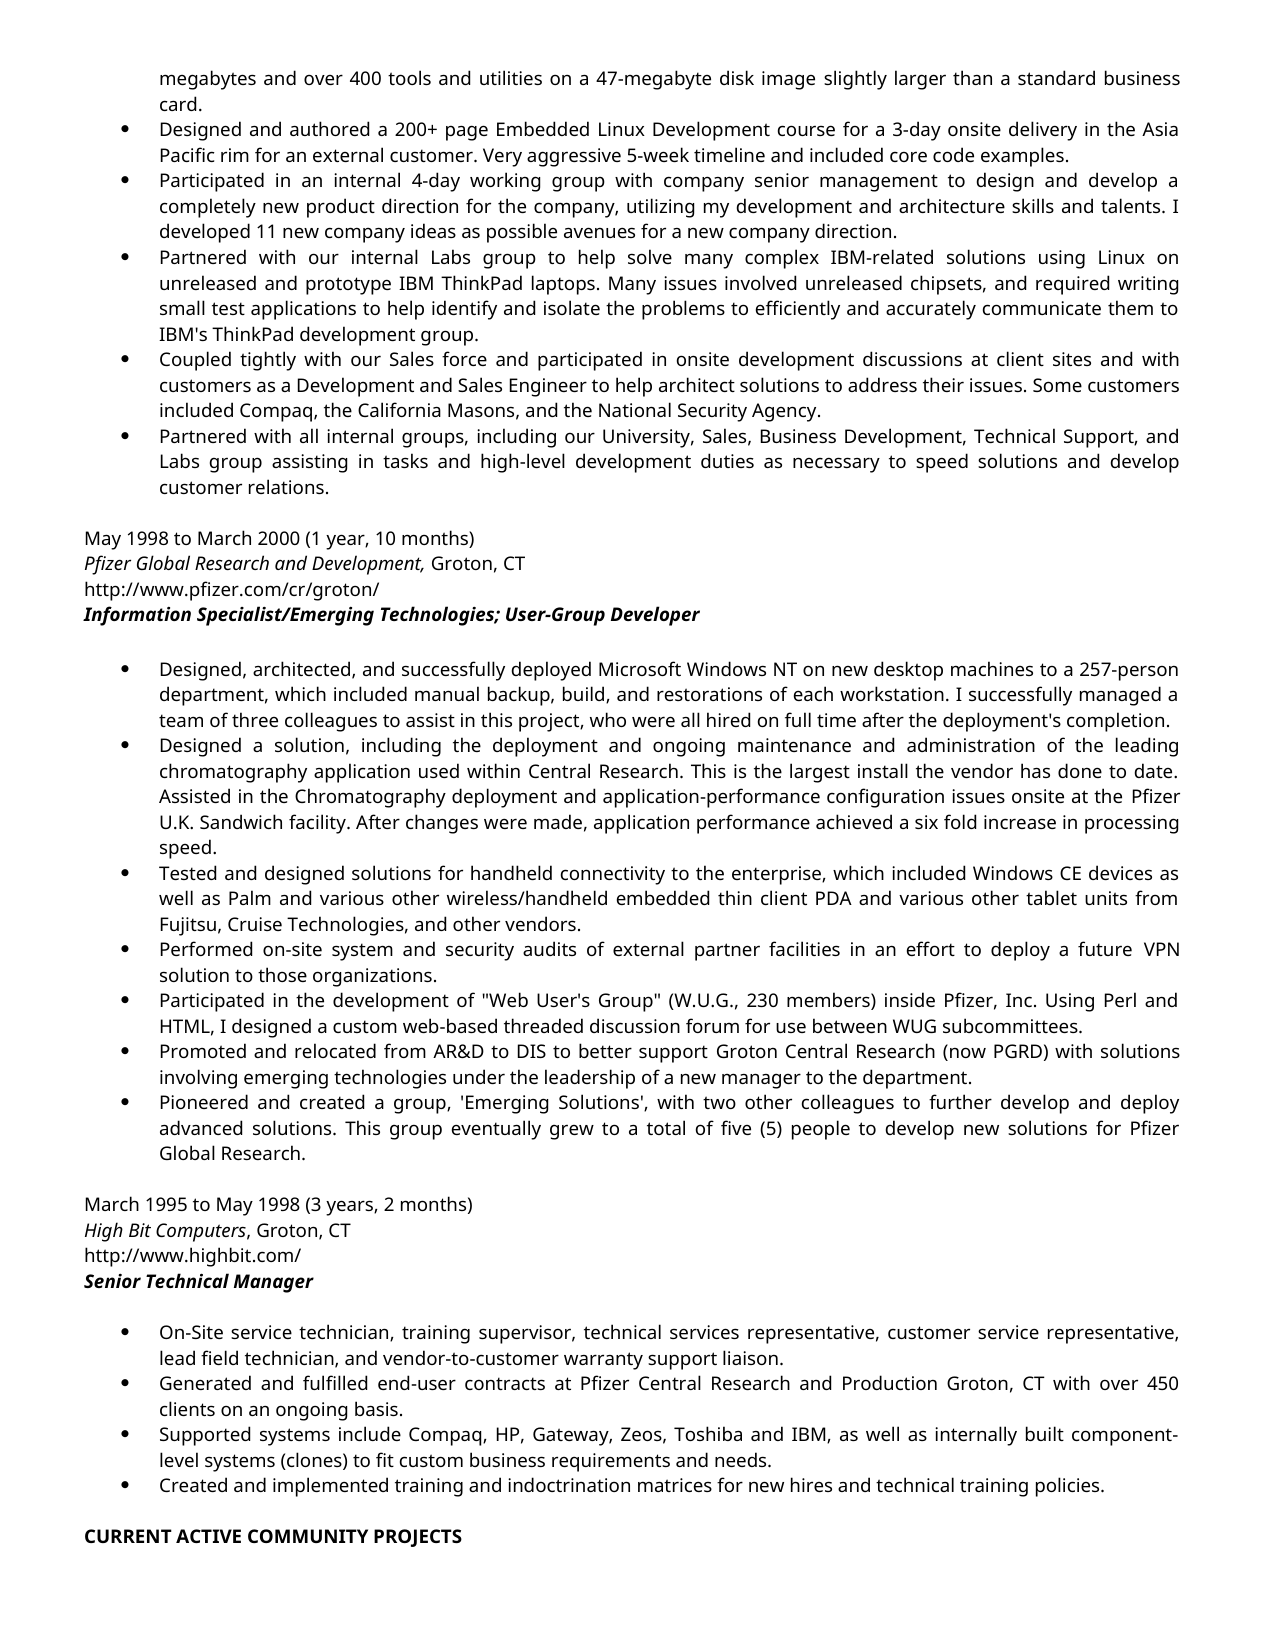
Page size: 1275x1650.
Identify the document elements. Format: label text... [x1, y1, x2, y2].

list Supported systems include Compaq, HP, Gateway, Zeos, Toshiba and IBM, as well as internally built component-level systems (clones) to fit custom business requirements and needs. [121, 1421, 1181, 1472]
list Designed, architected, and successfully deployed Microsoft Windows NT on new desktop machines to a 257-person department, which included manual backup, build, and restorations of each workstation. I successfully managed a team of three colleagues to assist in this project, who were all hired on full time after the deployment's completion. [121, 656, 1181, 732]
text May 1998 to March 2000 (1 year, 10 months) [84, 525, 1181, 551]
list Promoted and relocated from AR&D to DIS to better support Groton Central Research (now PGRD) with solutions involving emerging technologies under the leadership of a new manager to the department. [121, 1039, 1181, 1090]
list Coupled tightly with our Sales force and participated in onsite development discussions at client sites and with customers as a Development and Sales Engineer to help architect solutions to address their issues. Some customers included Compaq, the California Masons, and the National Security Agency. [121, 346, 1181, 423]
list Pioneered and created a group, 'Emerging Solutions', with two other colleagues to further develop and deploy advanced solutions. This group eventually grew to a total of five (5) people to develop new solutions for Pfizer Global Research. [121, 1090, 1181, 1166]
list Participated in the development of "Web User's Group" (W.U.G., 230 members) inside Pfizer, Inc. Using Perl and HTML, I designed a custom web-based threaded discussion forum for use between WUG subcommittees. [121, 988, 1181, 1039]
text March 1995 to May 1998 (3 years, 2 months) High Bit Computers, Groton, CT http://www.highbit.com/ Senior Technical Manager [84, 1192, 1181, 1294]
text CURRENT ACTIVE COMMUNITY PROJECTS [84, 1523, 1181, 1549]
list Participated in an internal 4-day working group with company senior management to design and develop a completely new product direction for the company, utilizing my development and architecture skills and talents. I developed 11 new company ideas as possible avenues for a new company direction. [121, 168, 1181, 244]
list Partnered with all internal groups, including our University, Sales, Business Development, Technical Support, and Labs group assisting in tasks and high-level development duties as necessary to speed solutions and develop customer relations. [121, 423, 1181, 499]
list Tested and designed solutions for handheld connectivity to the enterprise, which included Windows CE devices as well as Palm and various other wireless/handheld embedded thin client PDA and various other tablet units from Fujitsu, Cruise Technologies, and other vendors. [121, 860, 1181, 937]
subtitle Information Specialist/Emerging Technologies; User-Group Developer [84, 602, 1181, 627]
list Designed a solution, including the deployment and ongoing maintenance and administration of the leading chromatography application used within Central Research. This is the largest install the vendor has done to date. Assisted in the Chromatography deployment and application-performance configuration issues onsite at the Pfizer U.K. Sandwich facility. After changes were made, application performance achieved a six fold increase in processing speed. [121, 732, 1181, 860]
list Designed and authored a 200+ page Embedded Linux Development course for a 3-day onsite delivery in the Asia Pacific rim for an external customer. Very aggressive 5-week timeline and included core code examples. [121, 117, 1181, 168]
list Partnered with our internal Labs group to help solve many complex IBM-related solutions using Linux on unreleased and prototype IBM ThinkPad laptops. Many issues involved unreleased chipsets, and required writing small test applications to help identify and isolate the problems to efficiently and accurately communicate them to IBM's ThinkPad development group. [121, 244, 1181, 346]
text Pfizer Global Research and Development, Groton, CT [84, 551, 1181, 576]
text http://www.pfizer.com/cr/groton/ [84, 576, 1181, 602]
list Created and implemented training and indoctrination matrices for new hires and technical training policies. [121, 1472, 1181, 1498]
list Performed on-site system and security audits of external partner facilities in an effort to deploy a future VPN solution to those organizations. [121, 937, 1181, 988]
list On-Site service technician, training supervisor, technical services representative, customer service representative, lead field technician, and vendor-to-customer warranty support liaison. [121, 1319, 1181, 1370]
list Generated and fulfilled end-user contracts at Pfizer Central Research and Production Groton, CT with over 450 clients on an ongoing basis. [121, 1370, 1181, 1421]
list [121, 66, 1181, 117]
